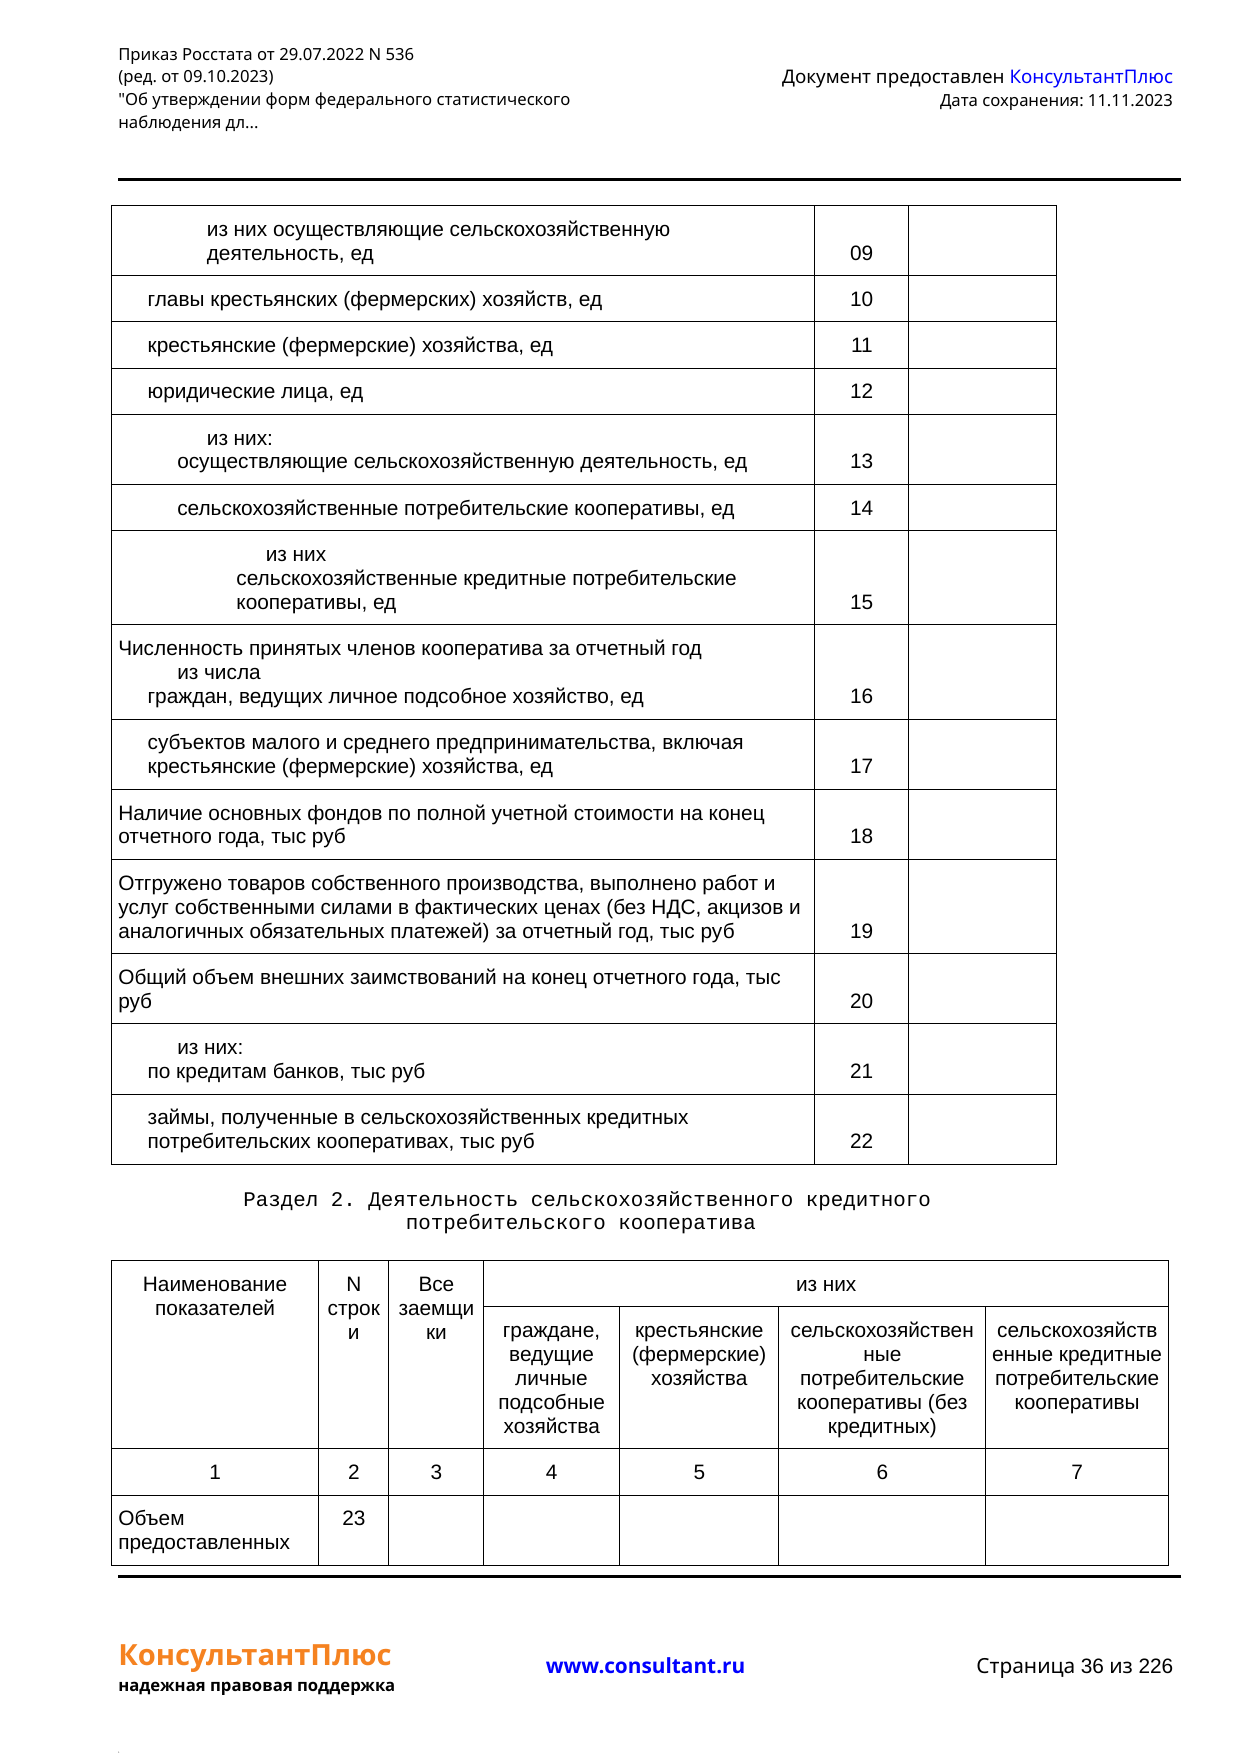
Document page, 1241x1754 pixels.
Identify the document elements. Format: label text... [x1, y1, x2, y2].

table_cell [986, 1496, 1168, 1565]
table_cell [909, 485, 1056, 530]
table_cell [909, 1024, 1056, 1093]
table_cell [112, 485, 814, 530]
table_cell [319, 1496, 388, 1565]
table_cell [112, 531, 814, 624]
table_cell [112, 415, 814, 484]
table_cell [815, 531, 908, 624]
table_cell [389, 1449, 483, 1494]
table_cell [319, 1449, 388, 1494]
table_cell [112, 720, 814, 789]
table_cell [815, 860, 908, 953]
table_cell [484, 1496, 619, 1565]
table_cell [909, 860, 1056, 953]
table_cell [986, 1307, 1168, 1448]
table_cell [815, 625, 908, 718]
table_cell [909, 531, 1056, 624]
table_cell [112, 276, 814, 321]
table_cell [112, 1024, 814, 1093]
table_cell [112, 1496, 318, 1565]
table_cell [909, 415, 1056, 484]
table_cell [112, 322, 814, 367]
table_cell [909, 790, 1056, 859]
text потребительского кооператива [118, 1212, 1181, 1236]
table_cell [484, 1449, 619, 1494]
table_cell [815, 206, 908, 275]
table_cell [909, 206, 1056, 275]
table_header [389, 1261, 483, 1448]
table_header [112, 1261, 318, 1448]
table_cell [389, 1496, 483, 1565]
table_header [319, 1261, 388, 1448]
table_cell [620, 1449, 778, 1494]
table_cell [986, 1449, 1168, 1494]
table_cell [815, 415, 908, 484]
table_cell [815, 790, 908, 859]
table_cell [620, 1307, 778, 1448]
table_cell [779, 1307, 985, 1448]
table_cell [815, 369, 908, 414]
text Раздел 2. Деятельность сельскохозяйственного кредитного [118, 1189, 1181, 1212]
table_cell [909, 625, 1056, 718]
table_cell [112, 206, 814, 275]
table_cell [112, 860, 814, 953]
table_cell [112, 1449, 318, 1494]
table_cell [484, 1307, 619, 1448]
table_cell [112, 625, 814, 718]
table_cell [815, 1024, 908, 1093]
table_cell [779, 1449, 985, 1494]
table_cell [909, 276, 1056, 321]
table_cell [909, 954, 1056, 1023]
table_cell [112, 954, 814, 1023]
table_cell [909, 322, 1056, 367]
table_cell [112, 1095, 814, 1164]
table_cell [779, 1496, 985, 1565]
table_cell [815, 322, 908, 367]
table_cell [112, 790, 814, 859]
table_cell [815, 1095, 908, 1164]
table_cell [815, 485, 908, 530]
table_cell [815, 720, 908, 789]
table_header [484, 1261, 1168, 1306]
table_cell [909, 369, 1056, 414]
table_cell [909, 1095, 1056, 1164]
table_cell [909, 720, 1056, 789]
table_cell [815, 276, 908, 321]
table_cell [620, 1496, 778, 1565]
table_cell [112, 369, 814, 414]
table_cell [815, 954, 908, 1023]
